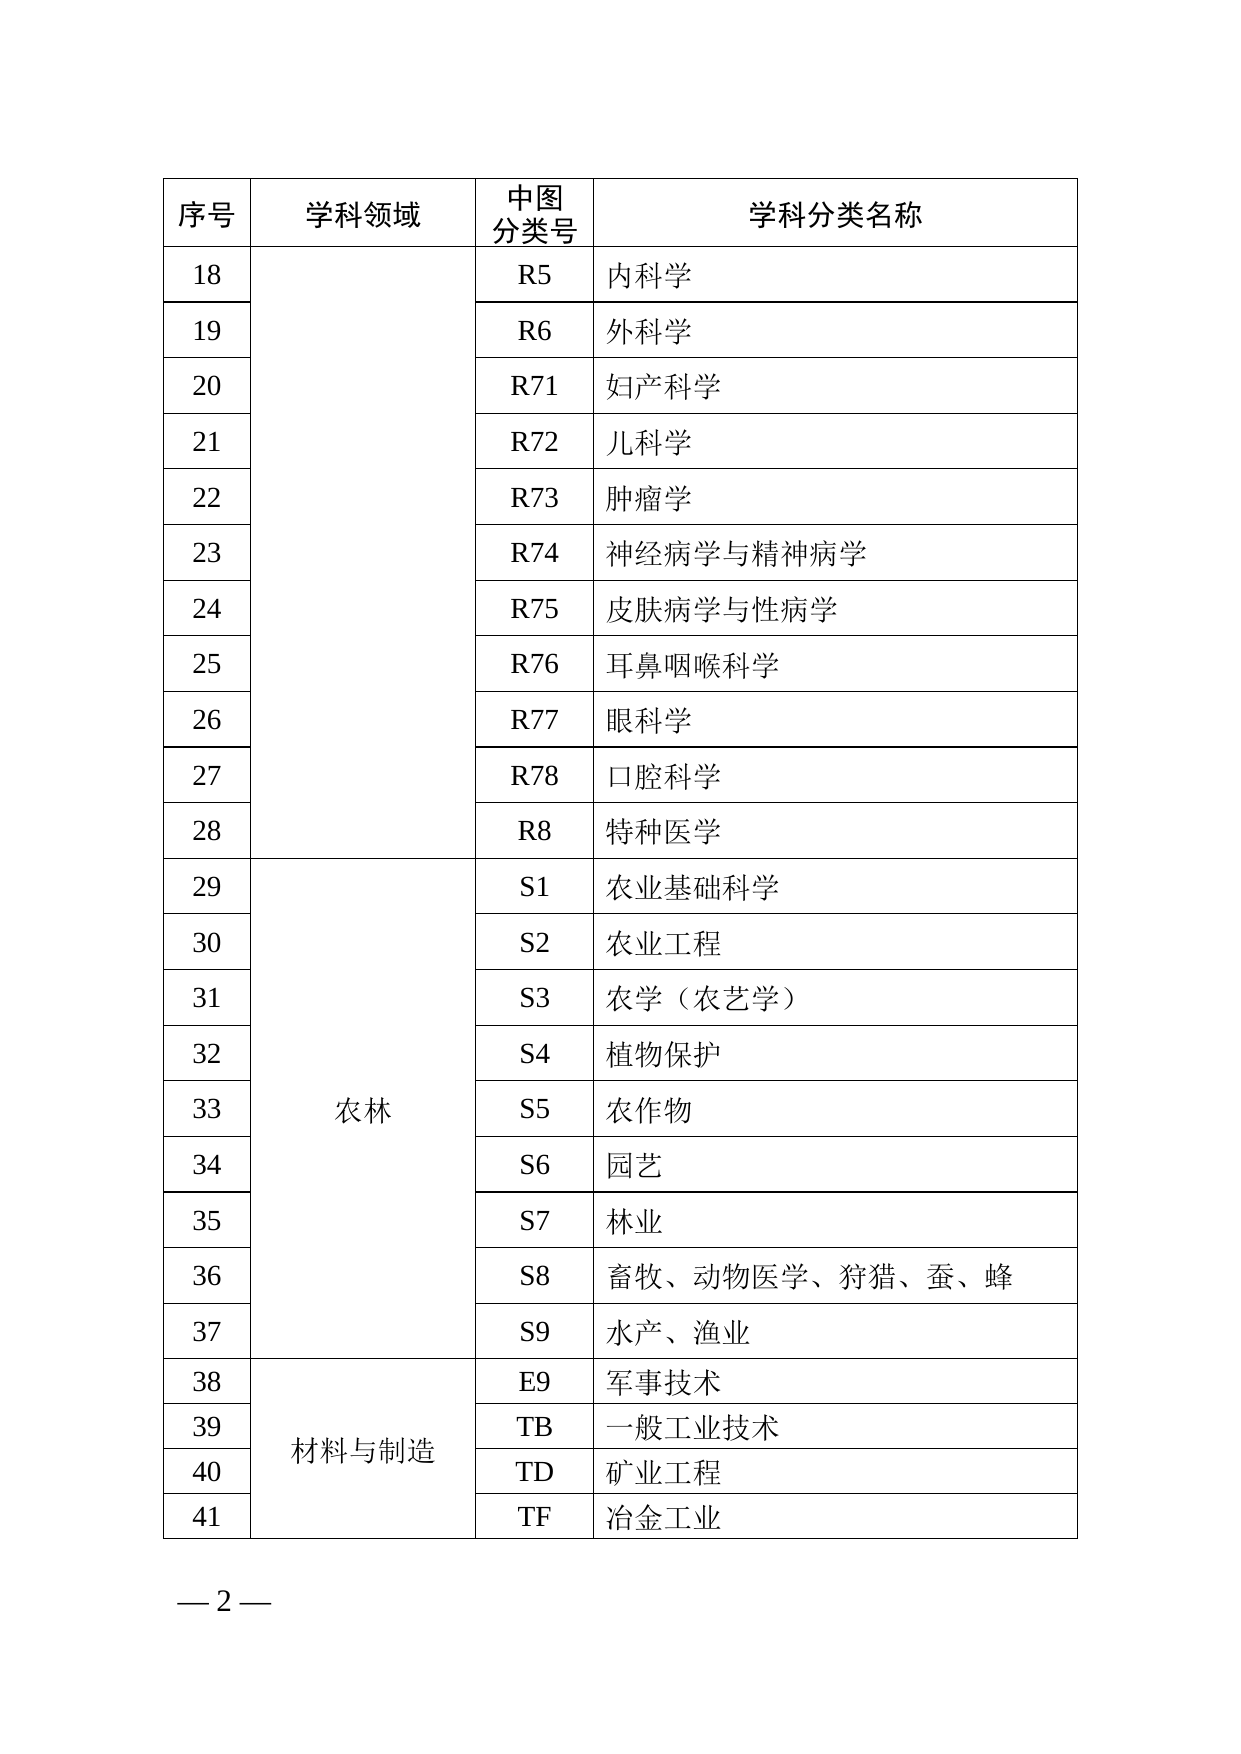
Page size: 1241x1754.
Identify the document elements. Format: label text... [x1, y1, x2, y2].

table_cell S2 [476, 914, 593, 969]
table_cell TD [476, 1449, 593, 1493]
table_cell E9 [476, 1359, 593, 1403]
table_cell 农业工程 [594, 914, 1077, 969]
table_cell 一般工业技术 [594, 1404, 1077, 1448]
table_cell 军事技术 [594, 1359, 1077, 1403]
table_cell 农作物 [594, 1081, 1077, 1136]
table_cell R78 [476, 748, 593, 802]
table_header 中图 分类号 [476, 179, 593, 246]
table_cell 27 [164, 748, 250, 802]
table_cell 农学（农艺学） [594, 970, 1077, 1024]
table_cell R8 [476, 803, 593, 858]
table_cell S5 [476, 1081, 593, 1136]
table_cell 24 [164, 581, 250, 635]
table_cell 眼科学 [594, 692, 1077, 746]
table_cell 园艺 [594, 1137, 1077, 1191]
table_cell 30 [164, 914, 250, 969]
table_cell 31 [164, 970, 250, 1024]
table_cell 水产、渔业 [594, 1304, 1077, 1358]
table_cell 特种医学 [594, 803, 1077, 858]
table_cell 农林 [251, 859, 475, 1358]
table_header 学科领域 [251, 179, 475, 246]
table_cell S8 [476, 1248, 593, 1303]
table_cell 34 [164, 1137, 250, 1191]
table_cell 26 [164, 692, 250, 746]
table_cell 21 [164, 414, 250, 468]
table_cell 林业 [594, 1193, 1077, 1247]
table_cell 25 [164, 636, 250, 691]
table_cell 36 [164, 1248, 250, 1303]
table_cell 18 [164, 247, 250, 301]
table_cell 22 [164, 469, 250, 524]
table_header 序号 [164, 179, 250, 246]
table_cell S6 [476, 1137, 593, 1191]
table_cell R74 [476, 525, 593, 579]
table_cell 肿瘤学 [594, 469, 1077, 524]
table_cell R5 [476, 247, 593, 301]
table_cell 28 [164, 803, 250, 858]
table_cell 38 [164, 1359, 250, 1403]
table_cell 口腔科学 [594, 748, 1077, 802]
table_cell 外科学 [594, 303, 1077, 357]
table_cell R71 [476, 358, 593, 413]
table_cell 33 [164, 1081, 250, 1136]
table_cell 20 [164, 358, 250, 413]
table_cell 妇产科学 [594, 358, 1077, 413]
table_cell S4 [476, 1026, 593, 1080]
table_cell 矿业工程 [594, 1449, 1077, 1493]
table_cell S3 [476, 970, 593, 1024]
table_cell 19 [164, 303, 250, 357]
table_cell 41 [164, 1494, 250, 1538]
table_cell 植物保护 [594, 1026, 1077, 1080]
table_cell 畜牧、动物医学、狩猎、蚕、蜂 [594, 1248, 1077, 1303]
table_cell 29 [164, 859, 250, 913]
table_cell R75 [476, 581, 593, 635]
table_cell TB [476, 1404, 593, 1448]
table_cell 23 [164, 525, 250, 579]
table_cell 32 [164, 1026, 250, 1080]
table_header 学科分类名称 [594, 179, 1077, 246]
table_cell 皮肤病学与性病学 [594, 581, 1077, 635]
table_cell R76 [476, 636, 593, 691]
table_cell R73 [476, 469, 593, 524]
table_cell R77 [476, 692, 593, 746]
table_cell 儿科学 [594, 414, 1077, 468]
table_cell S7 [476, 1193, 593, 1247]
table_cell S1 [476, 859, 593, 913]
table_cell 冶金工业 [594, 1494, 1077, 1538]
table_cell 材料与制造 [251, 1359, 475, 1538]
table_cell TF [476, 1494, 593, 1538]
table_cell 内科学 [594, 247, 1077, 301]
table_cell 神经病学与精神病学 [594, 525, 1077, 579]
table_cell 37 [164, 1304, 250, 1358]
table_cell 耳鼻咽喉科学 [594, 636, 1077, 691]
table_cell S9 [476, 1304, 593, 1358]
table_cell 35 [164, 1193, 250, 1247]
table_cell 40 [164, 1449, 250, 1493]
table_cell R72 [476, 414, 593, 468]
table_cell 农业基础科学 [594, 859, 1077, 913]
table_cell R6 [476, 303, 593, 357]
table_cell 39 [164, 1404, 250, 1448]
